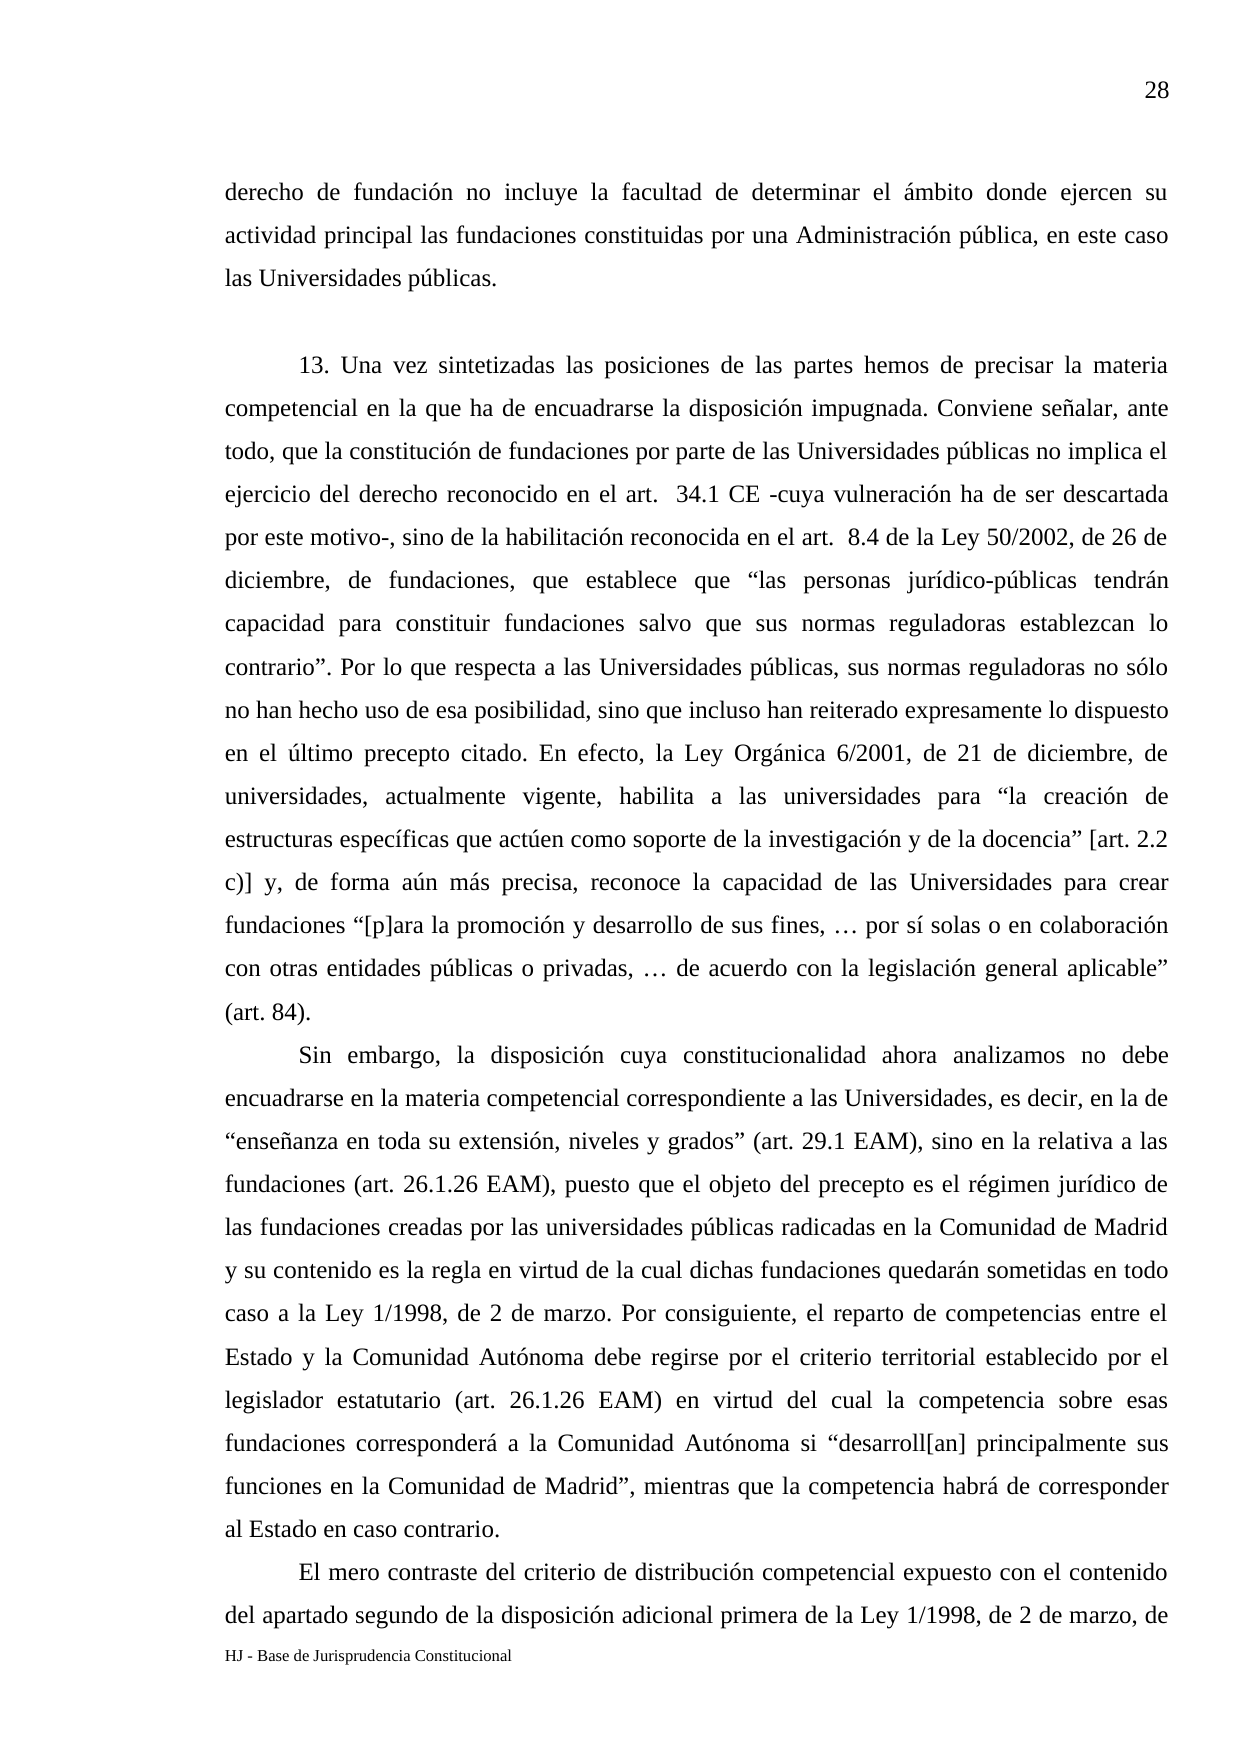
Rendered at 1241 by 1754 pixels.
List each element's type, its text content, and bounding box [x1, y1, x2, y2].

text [224, 1557, 1169, 1629]
text 13. Una vez sintetizadas las posiciones de las partes hemos de precisar la materia competencial en la que ha de encuadrarse la disposición impugnada. Conviene señalar, ante todo, que la constitución de fundaciones por parte de las Universidades públicas no implica el ejercicio del derecho reconocido en el art. 34.1 CE -cuya vulneración ha de ser descartada por este motivo-, sino de la habilitación reconocida en el art. 8.4 de la Ley 50/2002, de 26 de diciembre, de fundaciones, que establece que “las personas jurídico-públicas tendrán capacidad para constituir fundaciones salvo que sus normas reguladoras establezcan lo contrario”. Por lo que respecta a las Universidades públicas, sus normas reguladoras no sólo no han hecho uso de esa posibilidad, sino que incluso han reiterado expresamente lo dispuesto en el último precepto citado. En efecto, la Ley Orgánica 6/2001, de 21 de diciembre, de universidades, actualmente vigente, habilita a las universidades para “la creación de estructuras específicas que actúen como soporte de la investigación y de la docencia” [art. 2.2 c)] y, de forma aún más precisa, reconoce la capacidad de las Universidades para crear fundaciones “[p]ara la promoción y desarrollo de sus fines, … por sí solas o en colaboración con otras entidades públicas o privadas, … de acuerdo con la legislación general aplicable” (art. 84). [224, 350, 1169, 1025]
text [224, 177, 1169, 292]
text Sin embargo, la disposición cuya constitucionalidad ahora analizamos no debe encuadrarse en la materia competencial correspondiente a las Universidades, es decir, en la de “enseñanza en toda su extensión, niveles y grados” (art. 29.1 EAM), sino en la relativa a las fundaciones (art. 26.1.26 EAM), puesto que el objeto del precepto es el régimen jurídico de las fundaciones creadas por las universidades públicas radicadas en la Comunidad de Madrid y su contenido es la regla en virtud de la cual dichas fundaciones quedarán sometidas en todo caso a la Ley 1/1998, de 2 de marzo. Por consiguiente, el reparto de competencias entre el Estado y la Comunidad Autónoma debe regirse por el criterio territorial establecido por el legislador estatutario (art. 26.1.26 EAM) en virtud del cual la competencia sobre esas fundaciones corresponderá a la Comunidad Autónoma si “desarroll[an] principalmente sus funciones en la Comunidad de Madrid”, mientras que la competencia habrá de corresponder al Estado en caso contrario. [224, 1040, 1169, 1543]
